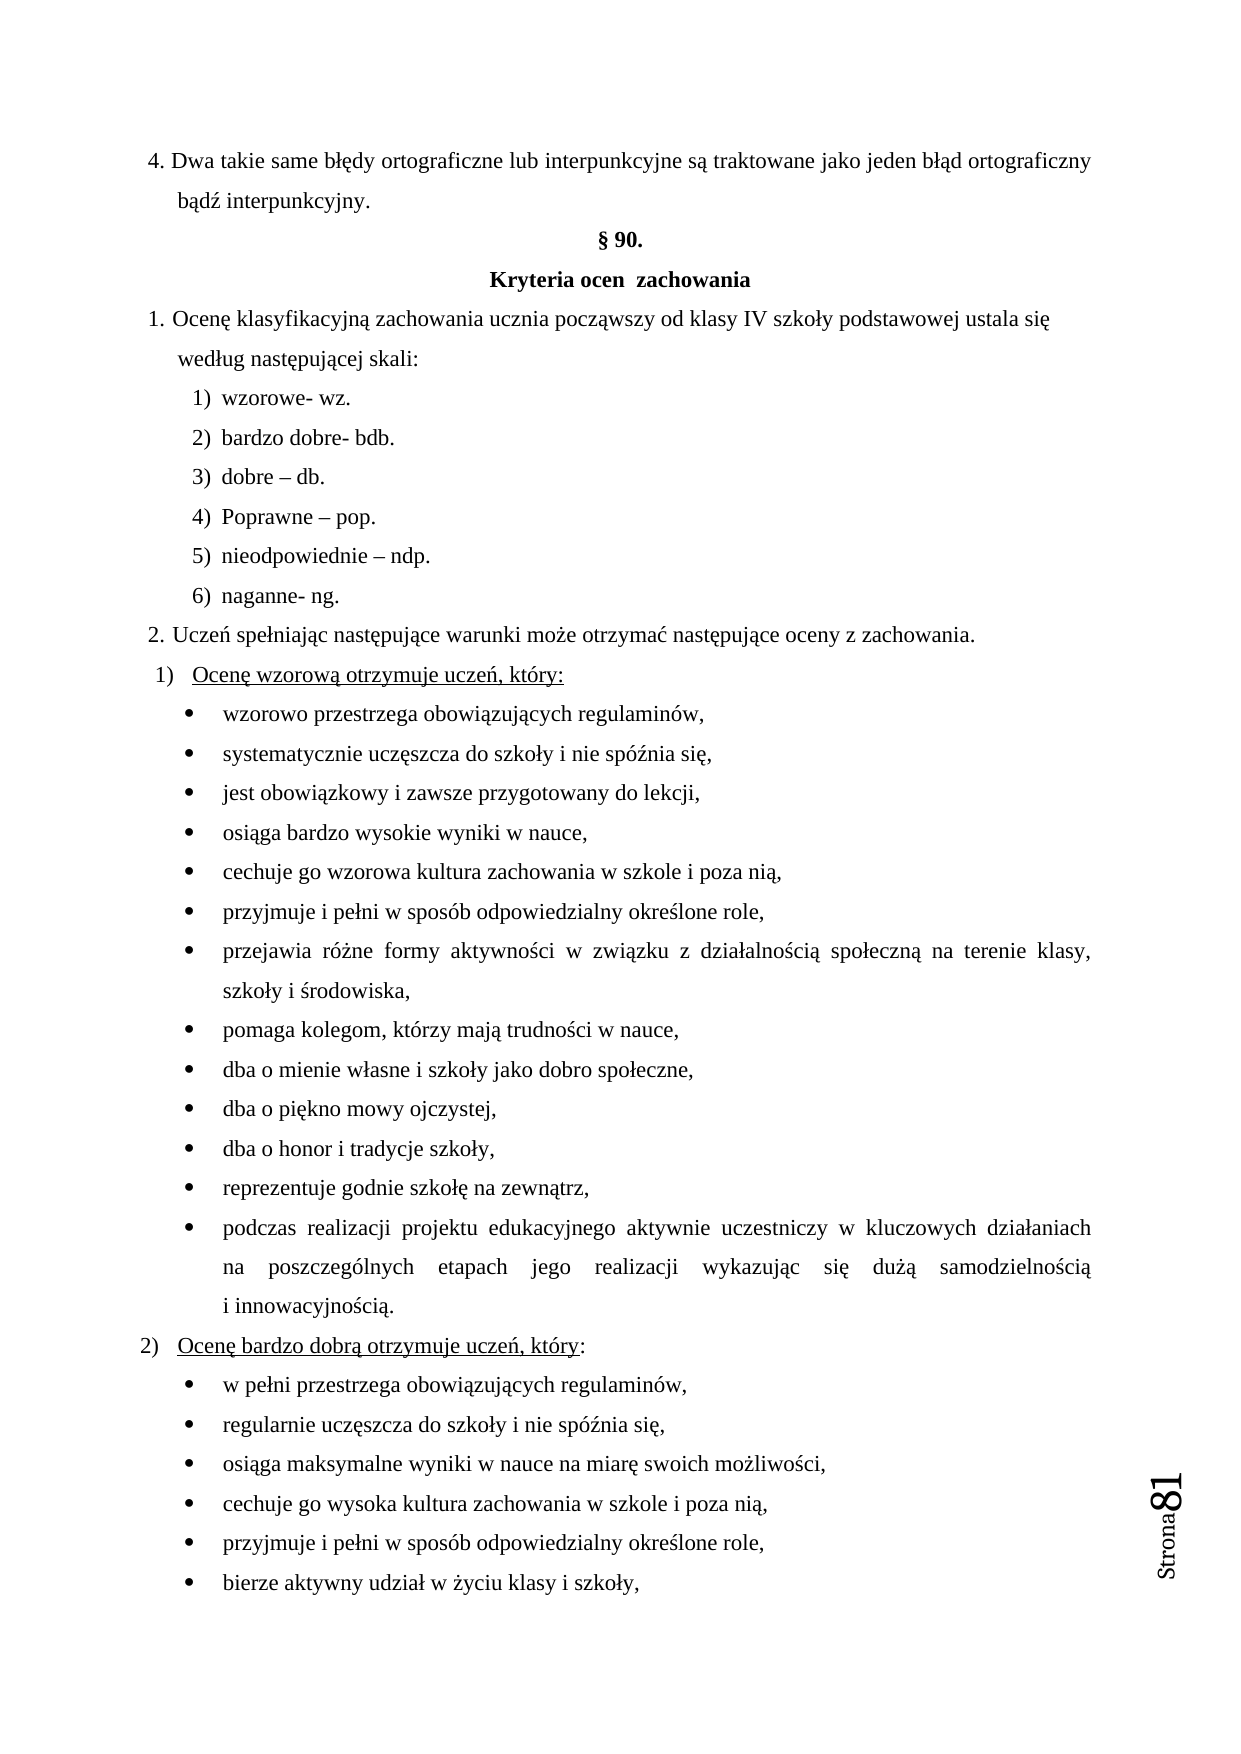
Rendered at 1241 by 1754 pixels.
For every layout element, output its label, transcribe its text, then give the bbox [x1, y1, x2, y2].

list Ocenę bardzo dobrą otrzymuje uczeń, który: [140, 1332, 1093, 1358]
text 4) Poprawne – pop. [192, 503, 1093, 529]
text 6) naganne- ng. [192, 582, 1093, 608]
list dba o mienie własne i szkoły jako dobro społeczne, [185, 1056, 1093, 1082]
list wzorowo przestrzega obowiązujących regulaminów, [185, 700, 1093, 727]
list cechuje go wysoka kultura zachowania w szkole i poza nią, [185, 1490, 1093, 1516]
text § 90. [148, 227, 1093, 253]
list Ocenę klasyfikacyjną zachowania ucznia począwszy od klasy IV szkoły podstawowej ustala się według następującej skali: [148, 306, 1093, 371]
list pomaga kolegom, którzy mają trudności w nauce, [185, 1016, 1093, 1042]
list bierze aktywny udział w życiu klasy i szkoły, [185, 1569, 1093, 1595]
text 4. Dwa takie same błędy ortograficzne lub interpunkcyjne są traktowane jako jeden błąd ortograficzny bądź interpunkcyjny. [148, 148, 1093, 213]
list Ocenę wzorową otrzymuje uczeń, który: [154, 661, 1093, 687]
text 1) wzorowe- wz. [192, 384, 1093, 411]
text 5) nieodpowiednie – ndp. [192, 542, 1093, 569]
list osiąga bardzo wysokie wyniki w nauce, [185, 819, 1093, 845]
list cechuje go wzorowa kultura zachowania w szkole i poza nią, [185, 858, 1093, 884]
list podczas realizacji projektu edukacyjnego aktywnie uczestniczy w kluczowych działaniach na poszczególnych etapach jego realizacji wykazując się dużą samodzielnością i innowacyjnością. [185, 1213, 1093, 1319]
list dba o piękno mowy ojczystej, [185, 1095, 1093, 1121]
list regularnie uczęszcza do szkoły i nie spóźnia się, [185, 1411, 1093, 1437]
list dba o honor i tradycje szkoły, [185, 1134, 1093, 1161]
list przejawia różne formy aktywności w związku z działalnością społeczną na terenie klasy, szkoły i środowiska, [185, 937, 1093, 1003]
list jest obowiązkowy i zawsze przygotowany do lekcji, [185, 779, 1093, 806]
list systematycznie uczęszcza do szkoły i nie spóźnia się, [185, 740, 1093, 766]
list przyjmuje i pełni w sposób odpowiedzialny określone role, [185, 1529, 1093, 1556]
list reprezentuje godnie szkołę na zewnątrz, [185, 1174, 1093, 1200]
list Uczeń spełniając następujące warunki może otrzymać następujące oceny z zachowania. [148, 621, 1093, 648]
list w pełni przestrzega obowiązujących regulaminów, [185, 1371, 1093, 1398]
text Kryteria ocen zachowania [148, 266, 1093, 292]
list przyjmuje i pełni w sposób odpowiedzialny określone role, [185, 898, 1093, 924]
list osiąga maksymalne wyniki w nauce na miarę swoich możliwości, [185, 1450, 1093, 1477]
text 3) dobre – db. [192, 463, 1093, 490]
text 2) bardzo dobre- bdb. [192, 424, 1093, 450]
